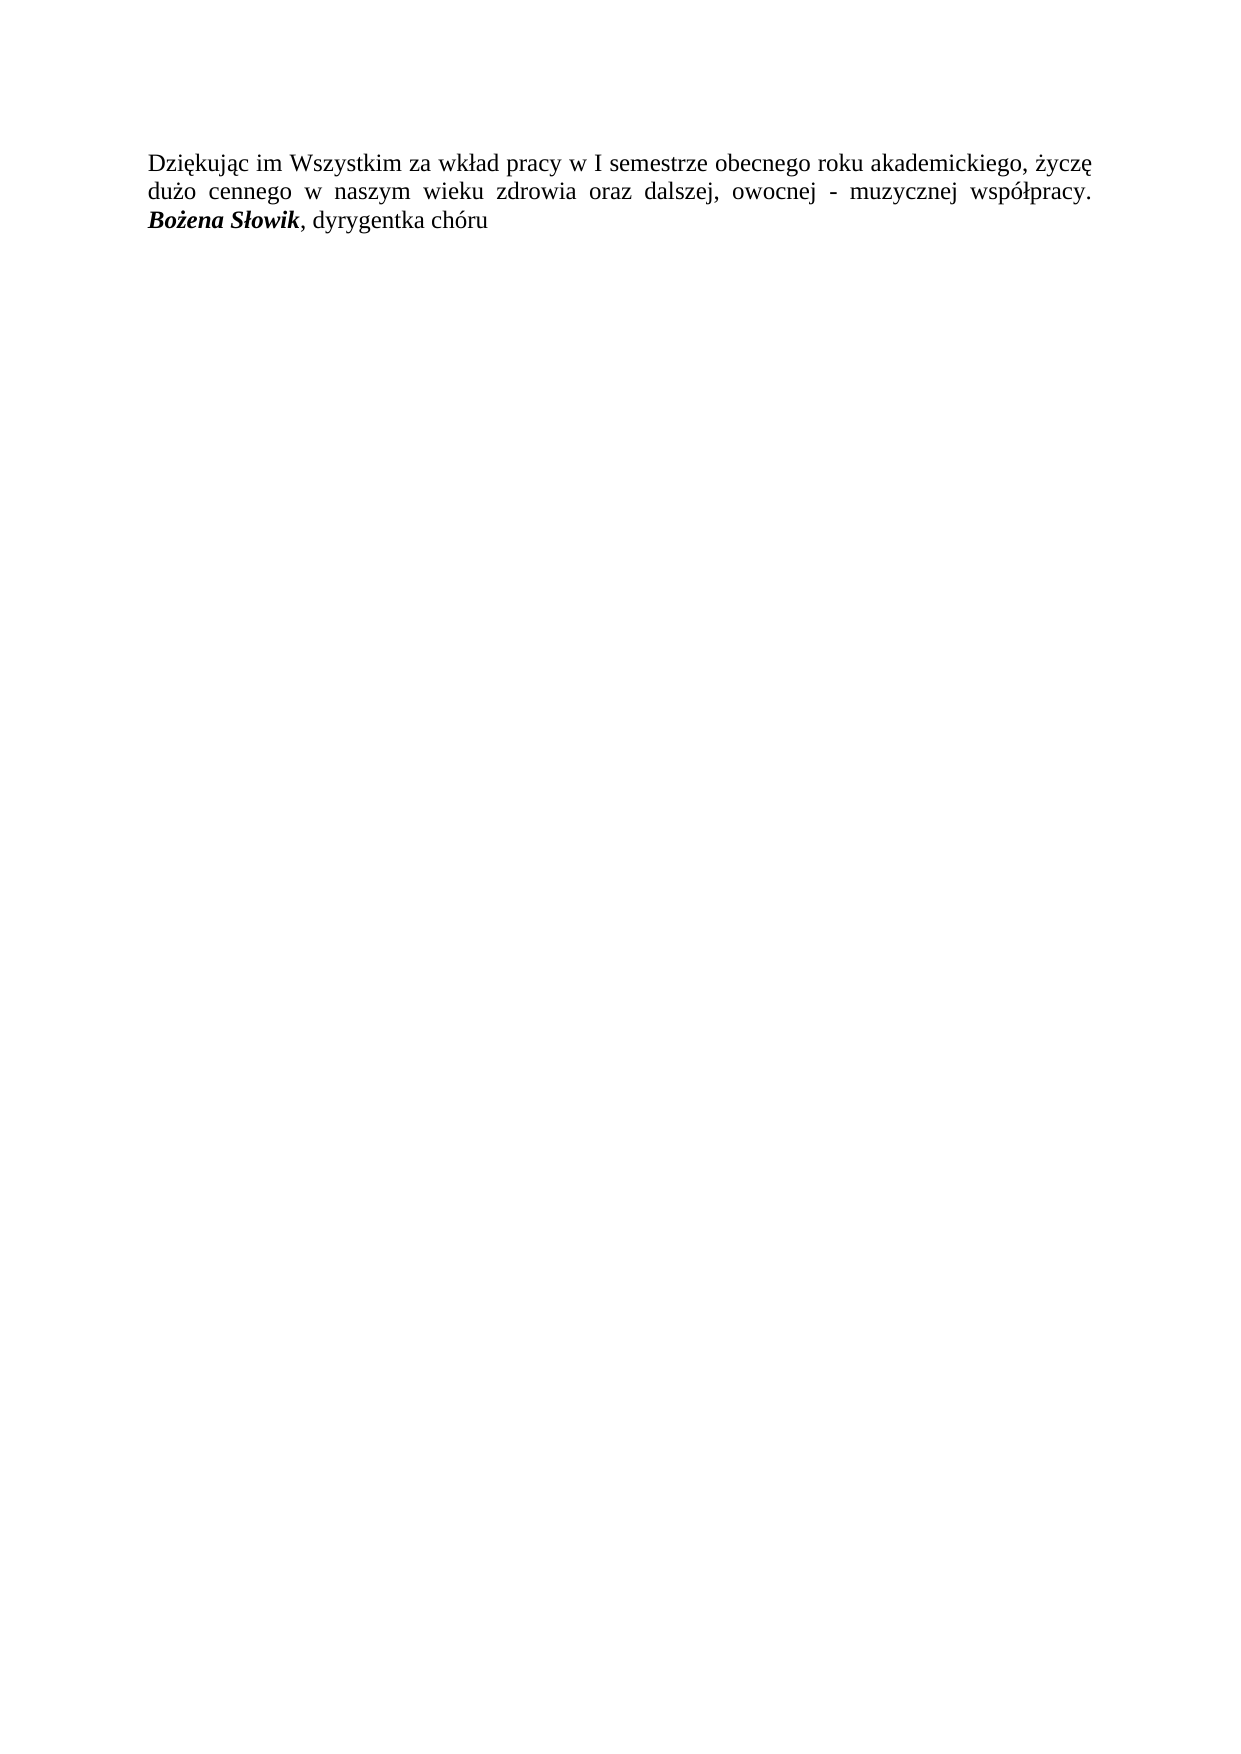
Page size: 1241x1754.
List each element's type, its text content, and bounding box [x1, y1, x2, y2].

text Dziękując im Wszystkim za wkład pracy w I semestrze obecnego roku akademickiego, życzę dużo cennego w naszym wieku zdrowia oraz dalszej, owocnej - muzycznej współpracy. Bożena Słowik, dyrygentka chóru [148, 148, 1093, 234]
